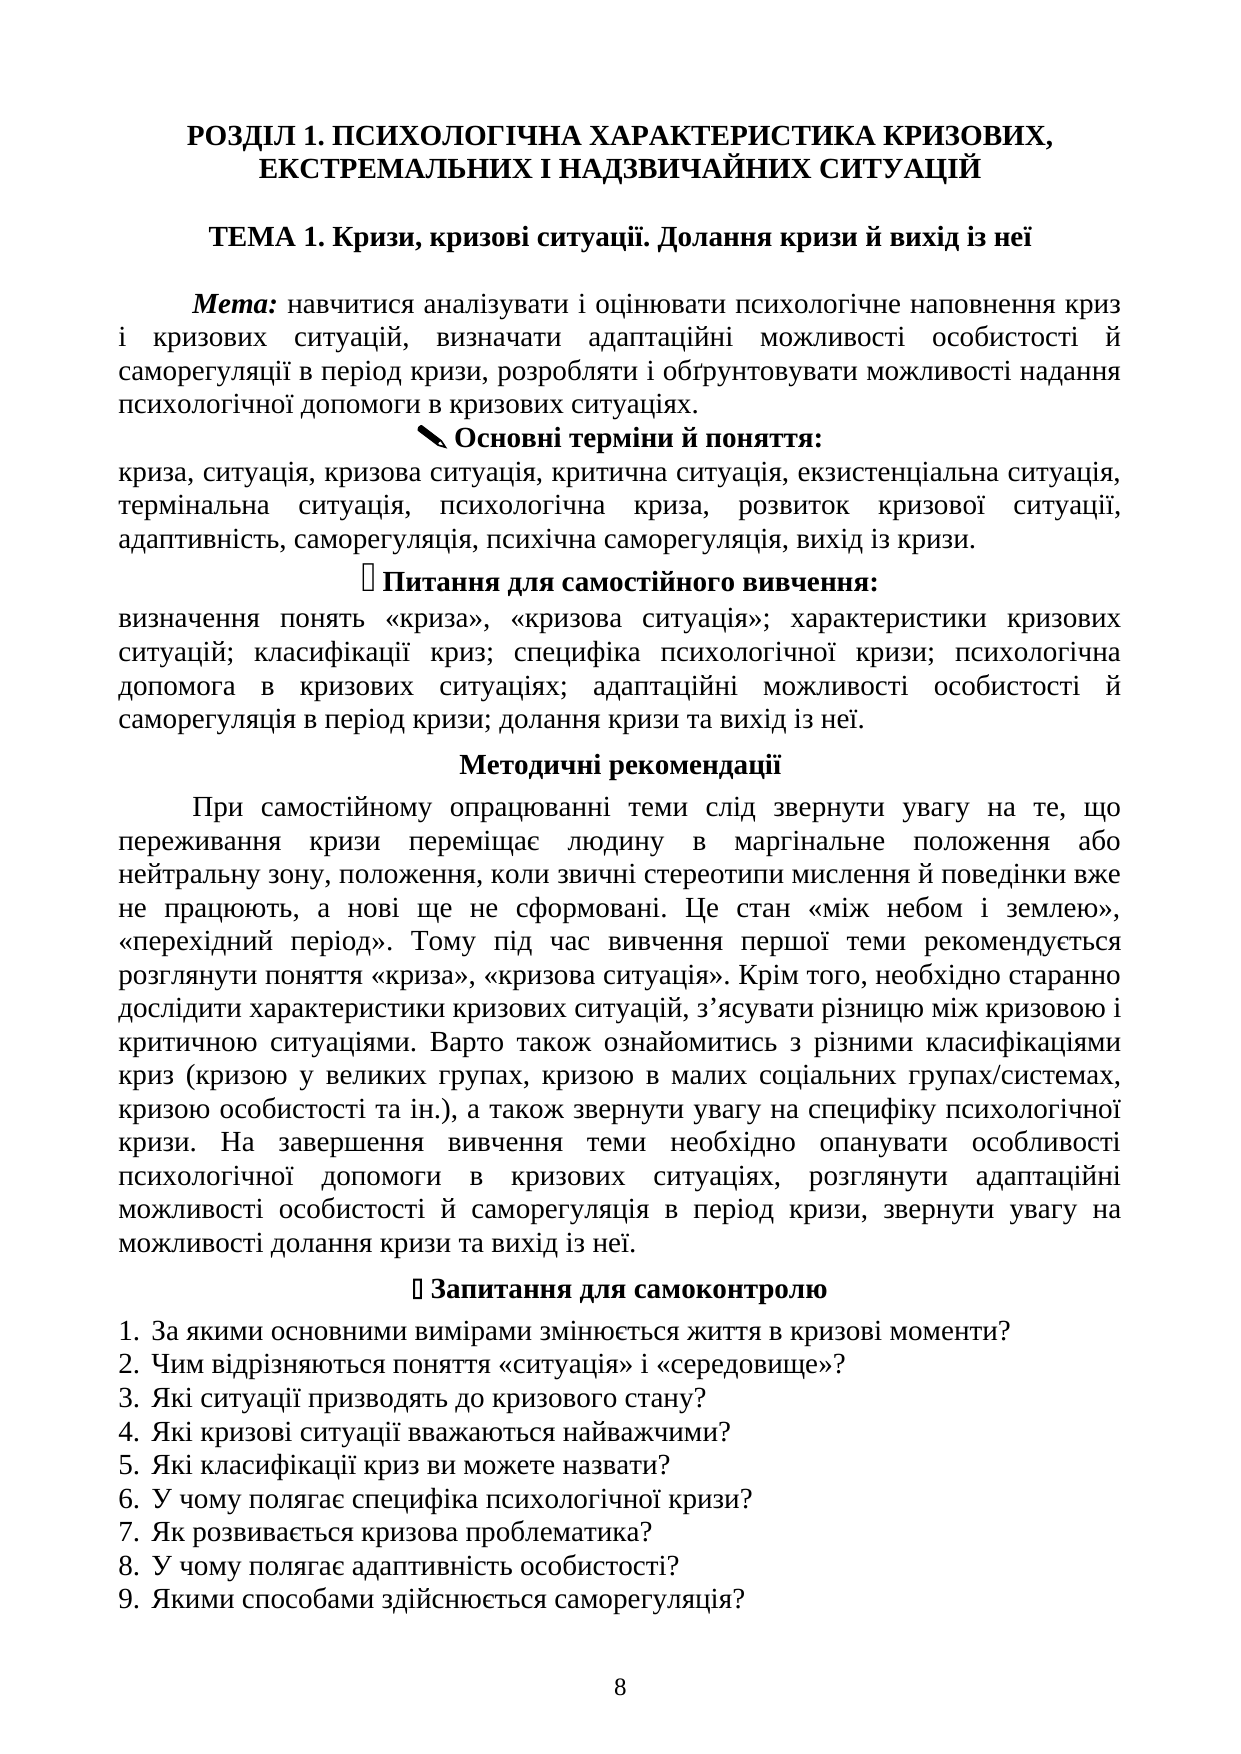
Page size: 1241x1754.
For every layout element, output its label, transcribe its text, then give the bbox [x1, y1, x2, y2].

text РОЗДІЛ 1. ПСИХОЛОГІЧНА ХАРАКТЕРИСТИКА КРИЗОВИХ, ЕКСТРЕМАЛЬНИХ І НАДЗВИЧАЙНИХ СИТУАЦІЙ [118, 118, 1122, 185]
list Які ситуації призводять до кризового стану? [118, 1380, 1122, 1414]
text При самостійному опрацюванні теми слід звернути увагу на те, що переживання кризи переміщає людину в маргінальне положення або нейтральну зону, положення, коли звичні стереотипи мислення й поведінки вже не працюють, а нові ще не сформовані. Це стан «між небом і землею», «перехідний період». Тому під час вивчення першої теми рекомендується розглянути поняття «криза», «кризова ситуація». Крім того, необхідно старанно дослідити характеристики кризових ситуацій, з’ясувати різницю між кризовою і критичною ситуаціями. Варто також ознайомитись з різними класифікаціями криз (кризою у великих групах, кризою в малих соціальних групах/системах, кризою особистості та ін.), а також звернути увагу на специфіку психологічної кризи. На завершення вивчення теми необхідно опанувати особливості психологічної допомоги в кризових ситуаціях, розглянути адаптаційні можливості особистості й саморегуляція в період кризи, звернути увагу на можливості долання кризи та вихід із неї. [118, 789, 1122, 1259]
list Які кризові ситуації вважаються найважчими? [118, 1414, 1122, 1447]
text Мета: навчитися аналізувати і оцінювати психологічне наповнення криз і кризових ситуацій, визначати адаптаційні можливості особистості й саморегуляції в період кризи, розробляти і обґрунтовувати можливості надання психологічної допомоги в кризових ситуаціях. [118, 286, 1122, 420]
text Запитання для самоконтролю [118, 1271, 1122, 1305]
list У чому полягає специфіка психологічної кризи? [118, 1481, 1122, 1514]
list Які класифікації криз ви можете назвати? [118, 1447, 1122, 1481]
text ТЕМА 1. Кризи, кризові ситуації. Долання кризи й вихід із неї [118, 219, 1122, 252]
text Основні терміни й поняття: [118, 420, 1122, 454]
list За якими основними вимірами змінюється життя в кризові моменти? [118, 1313, 1122, 1347]
text Методичні рекомендації [118, 747, 1122, 781]
list Якими способами здійснюється саморегуляція? [118, 1581, 1122, 1615]
text криза, ситуація, кризова ситуація, критична ситуація, екзистенціальна ситуація, термінальна ситуація, психологічна криза, розвиток кризової ситуації, адаптивність, саморегуляція, психічна саморегуляція, вихід із кризи. [118, 454, 1122, 554]
text Питання для самостійного вивчення: [118, 563, 1122, 601]
list У чому полягає адаптивність особистості? [118, 1548, 1122, 1581]
text визначення понять «криза», «кризова ситуація»; характеристики кризових ситуацій; класифікації криз; специфіка психологічної кризи; психологічна допомога в кризових ситуаціях; адаптаційні можливості особистості й саморегуляція в період кризи; долання кризи та вихід із неї. [118, 601, 1122, 735]
list Чим відрізняються поняття «ситуація» і «середовище»? [118, 1347, 1122, 1380]
list Як розвивається кризова проблематика? [118, 1514, 1122, 1548]
